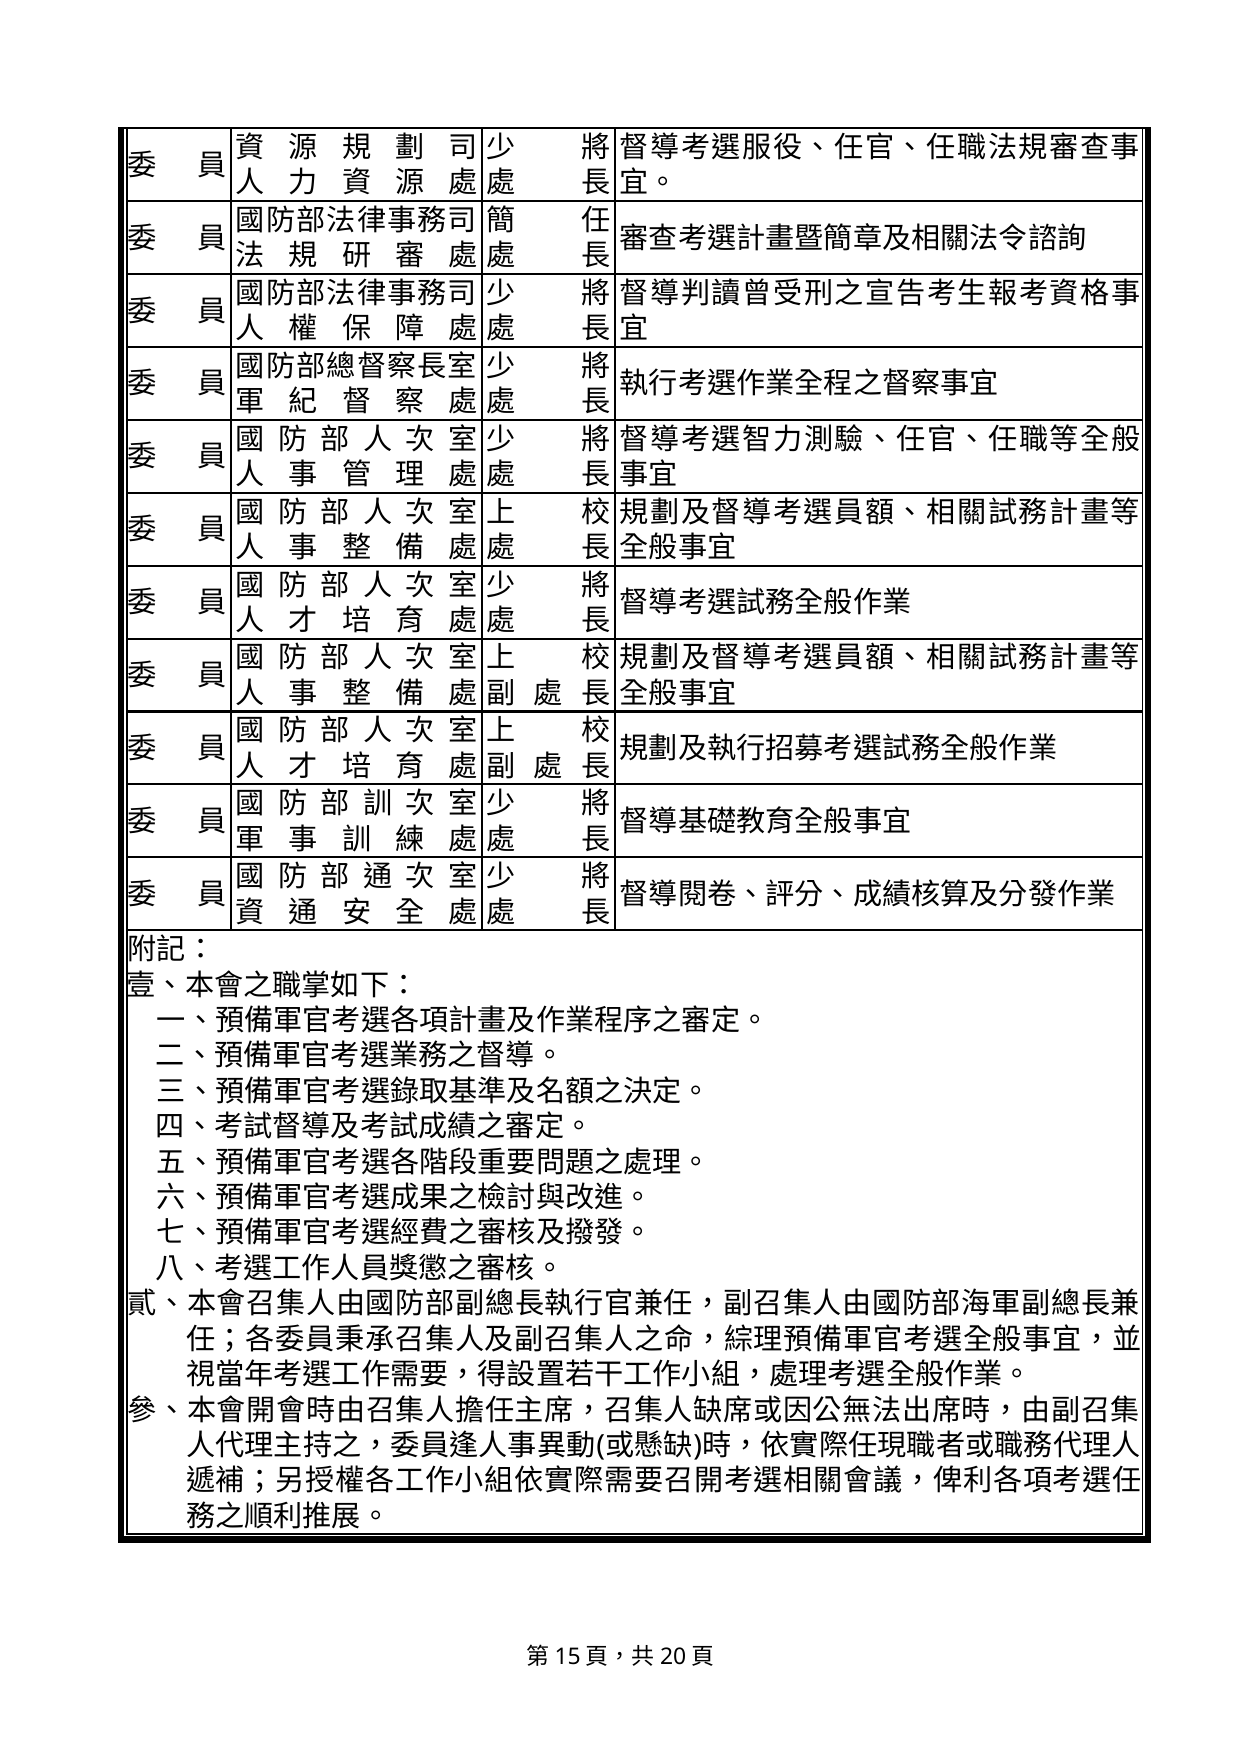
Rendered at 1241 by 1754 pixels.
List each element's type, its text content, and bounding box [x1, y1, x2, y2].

table_cell 規劃及督導考選員額、相關試務計畫等全般事宜 [616, 494, 1142, 564]
table_cell 委員 [128, 275, 230, 346]
table_cell 資源規劃司 人力資源處 [232, 129, 481, 200]
table_cell 委員 [128, 421, 230, 492]
table_cell 國防部人次室 人才培育處 [232, 713, 481, 783]
table_cell 上校 副處長 [483, 713, 614, 783]
table_cell 委員 [128, 494, 230, 564]
table_cell 國防部人次室 人才培育處 [232, 567, 481, 637]
table_cell 少將 處長 [483, 785, 614, 856]
table_cell 上校 副處長 [483, 640, 614, 710]
table_cell 委員 [128, 713, 230, 783]
table_cell 附記： 壹、本會之職掌如下： 一、預備軍官考選各項計畫及作業程序之審定。 二、預備軍官考選業務之督導。 三、預備軍官考選錄取基準及名額之決定。 四、考試督導及考試成績之審定。 五、預備軍官考選各階段重要問題之處理。 六、預備軍官考選成果之檢討與改進。 七、預備軍官考選經費之審核及撥發。 八、考選工作人員獎懲之審核。 貳、本會召集人由國防部副總長執行官兼任，副召集人由國防部海軍副總長兼任；各委員秉承召集人及副召集人之命，綜理預備軍官考選全般事宜，並視當年考選工作需要，得設置若干工作小組，處理考選全般作業。 參、本會開會時由召集人擔任主席，召集人缺席或因公無法出席時，由副召集人代理主持之，委員逢人事異動(或懸缺)時，依實際任現職者或職務代理人遞補；另授權各工作小組依實際需要召開考選相關會議，俾利各項考選任務之順利推展。 [128, 931, 1142, 1533]
table_cell 國防部總督察長室軍紀督察處 [232, 348, 481, 419]
table_cell 少將 處長 [483, 567, 614, 637]
table_cell 國防部法律事務司 人權保障處 [232, 275, 481, 346]
table_cell 簡任 處長 [483, 202, 614, 273]
table_cell 督導基礎教育全般事宜 [616, 785, 1142, 856]
table_cell 少將 處長 [483, 129, 614, 200]
table_cell 督導考選試務全般作業 [616, 567, 1142, 637]
table_cell 國防部法律事務司法規研審處 [232, 202, 481, 273]
table_cell 委員 [128, 640, 230, 710]
table_cell 規劃及督導考選員額、相關試務計畫等全般事宜 [616, 640, 1142, 710]
table_cell 少將 處長 [483, 858, 614, 929]
table_cell 國防部人次室 人事管理處 [232, 421, 481, 492]
table_cell 委員 [128, 129, 230, 200]
table_cell 督導考選服役、任官、任職法規審查事宜。 [616, 129, 1142, 200]
table_cell 督導判讀曾受刑之宣告考生報考資格事宜 [616, 275, 1142, 346]
table_cell 少將 處長 [483, 348, 614, 419]
table_cell 委員 [128, 202, 230, 273]
table_cell 審查考選計畫暨簡章及相關法令諮詢 [616, 202, 1142, 273]
table_cell 委員 [128, 785, 230, 856]
table_cell 執行考選作業全程之督察事宜 [616, 348, 1142, 419]
table_cell 國防部人次室 人事整備處 [232, 494, 481, 564]
table_cell 國防部通次室 資通安全處 [232, 858, 481, 929]
table_cell 少將 處長 [483, 275, 614, 346]
table_cell 委員 [128, 858, 230, 929]
table_cell 少將 處長 [483, 421, 614, 492]
table_cell 委員 [128, 567, 230, 637]
table_cell 規劃及執行招募考選試務全般作業 [616, 713, 1142, 783]
table_cell 督導閱卷、評分、成績核算及分發作業 [616, 858, 1142, 929]
table_cell 督導考選智力測驗、任官、任職等全般事宜 [616, 421, 1142, 492]
table_cell 國防部訓次室 軍事訓練處 [232, 785, 481, 856]
table_cell 委員 [128, 348, 230, 419]
table_cell 上校 處長 [483, 494, 614, 564]
table_cell 國防部人次室 人事整備處 [232, 640, 481, 710]
